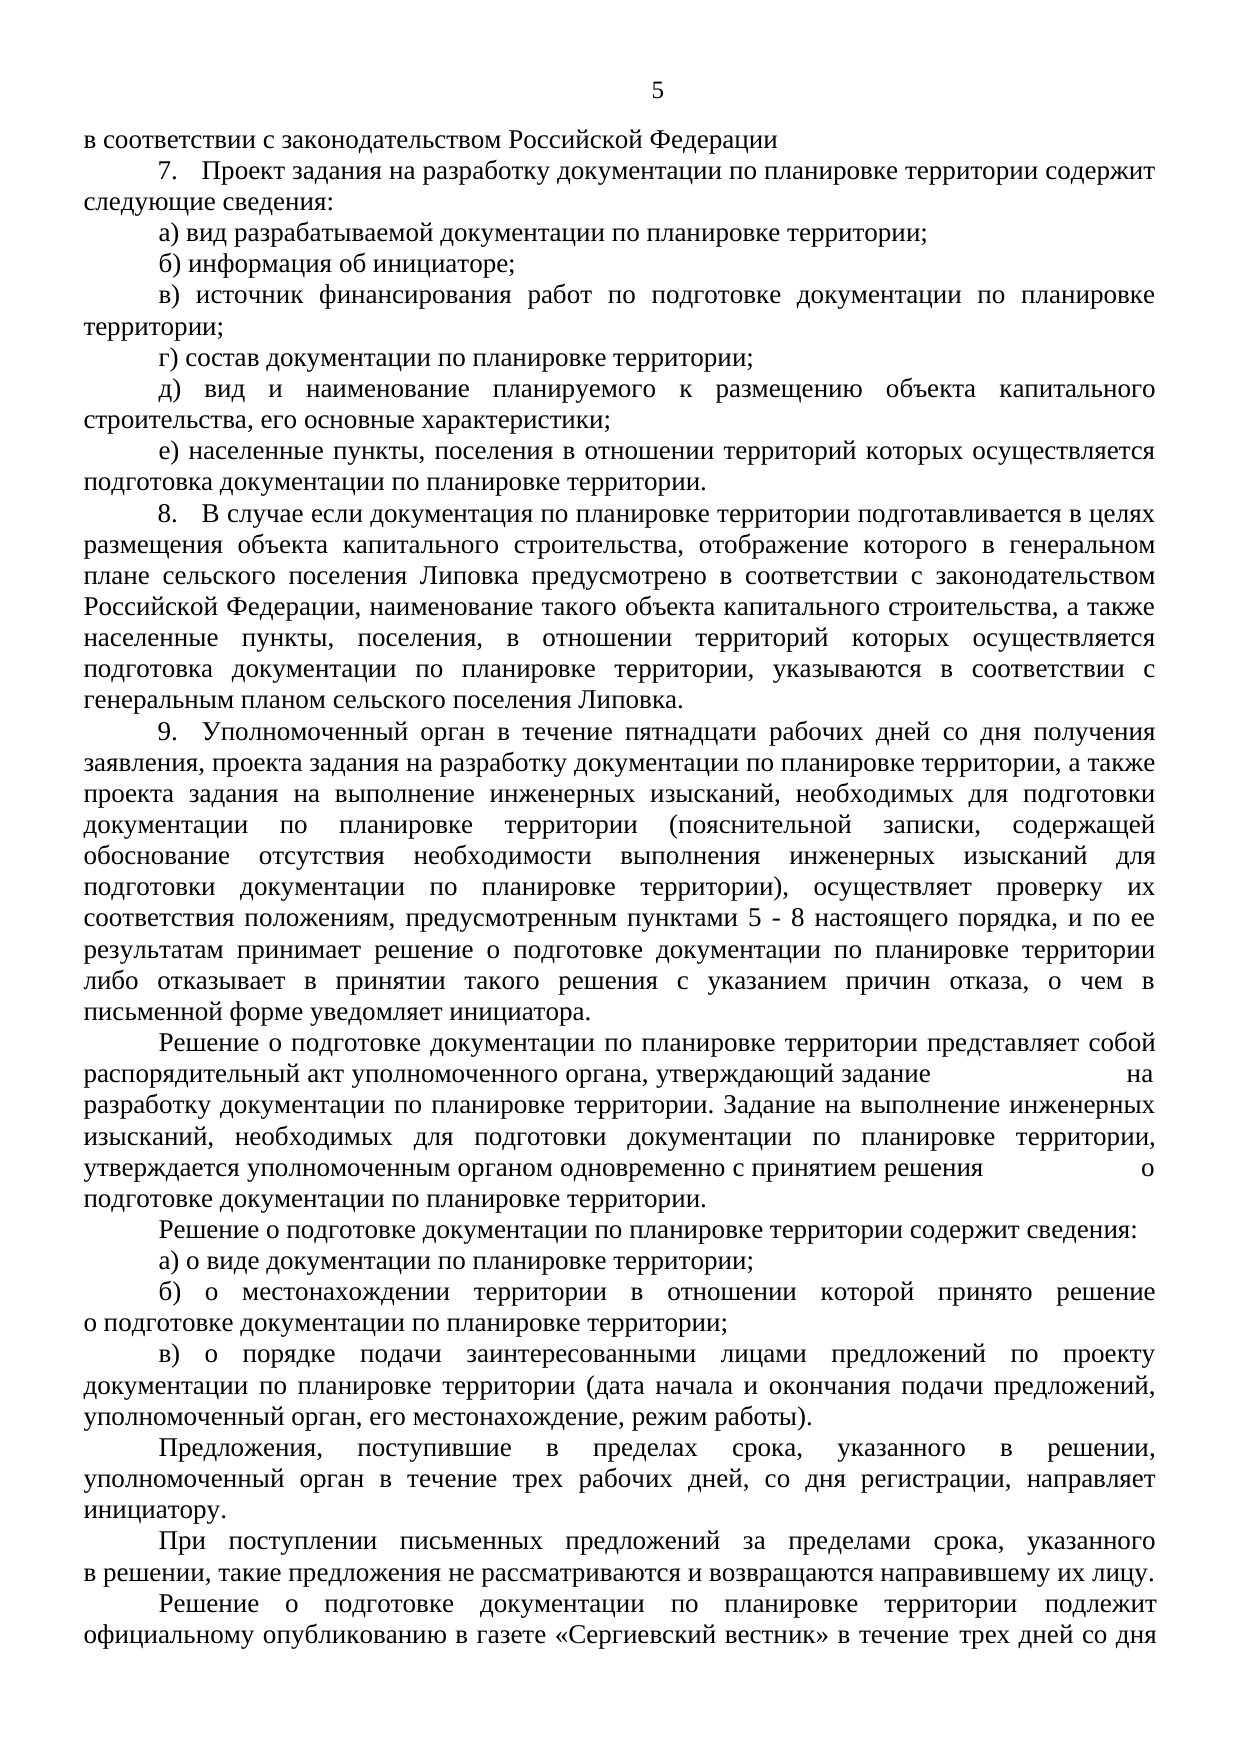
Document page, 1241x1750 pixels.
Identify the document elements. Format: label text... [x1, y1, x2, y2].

text в) источник финансирования работ по подготовке документации по планировке территории; [83, 279, 1157, 341]
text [83, 1587, 1157, 1649]
text б) информация об инициаторе; [83, 247, 1157, 279]
text а) о виде документации по планировке территории; [83, 1244, 1157, 1275]
list В случае если документация по планировке территории подготавливается в целях размещения объекта капитального строительства, отображение которого в генеральном плане сельского поселения Липовка предусмотрено в соответствии с законодательством Российской Федерации, наименование такого объекта капитального строительства, а также населенные пункты, поселения, в отношении территорий которых осуществляется подготовка документации по планировке территории, указываются в соответствии с генеральным планом сельского поселения Липовка. [83, 497, 1157, 715]
text в) о порядке подачи заинтересованными лицами предложений по проекту документации по планировке территории (дата начала и окончания подачи предложений, уполномоченный орган, его местонахождение, режим работы). [83, 1338, 1157, 1431]
text При поступлении письменных предложений за пределами срока, указанного в решении, такие предложения не рассматриваются и возвращаются направившему их лицу. [83, 1524, 1157, 1587]
list Уполномоченный орган в течение пятнадцати рабочих дней со дня получения заявления, проекта задания на разработку документации по планировке территории, а также проекта задания на выполнение инженерных изысканий, необходимых для подготовки документации по планировке территории (пояснительной записки, содержащей обоснование отсутствия необходимости выполнения инженерных изысканий для подготовки документации по планировке территории), осуществляет проверку их соответствия положениям, предусмотренным пунктами 5 - 8 настоящего порядка, и по ее результатам принимает решение о подготовке документации по планировке территории либо отказывает в принятии такого решения с указанием причин отказа, о чем в письменной форме уведомляет инициатора. [83, 715, 1157, 1026]
text Предложения, поступившие в пределах срока, указанного в решении, уполномоченный орган в течение трех рабочих дней, со дня регистрации, направляет инициатору. [83, 1431, 1157, 1524]
text Решение о подготовке документации по планировке территории содержит сведения: [83, 1213, 1157, 1244]
text г) состав документации по планировке территории; [83, 341, 1157, 372]
text б) о местонахождении территории в отношении которой принято решение о подготовке документации по планировке территории; [83, 1275, 1157, 1338]
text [83, 123, 1157, 154]
text е) населенные пункты, поселения в отношении территорий которых осуществляется подготовка документации по планировке территории. [83, 434, 1157, 497]
text Решение о подготовке документации по планировке территории представляет собой распорядительный акт уполномоченного органа, утверждающий задание на разработку документации по планировке территории. Задание на выполнение инженерных изысканий, необходимых для подготовки документации по планировке территории, утверждается уполномоченным органом одновременно с принятием решения о подготовке документации по планировке территории. [83, 1026, 1157, 1213]
text д) вид и наименование планируемого к размещению объекта капитального строительства, его основные характеристики; [83, 372, 1157, 434]
text а) вид разрабатываемой документации по планировке территории; [83, 216, 1157, 247]
list Проект задания на разработку документации по планировке территории содержит следующие сведения: [83, 154, 1157, 216]
